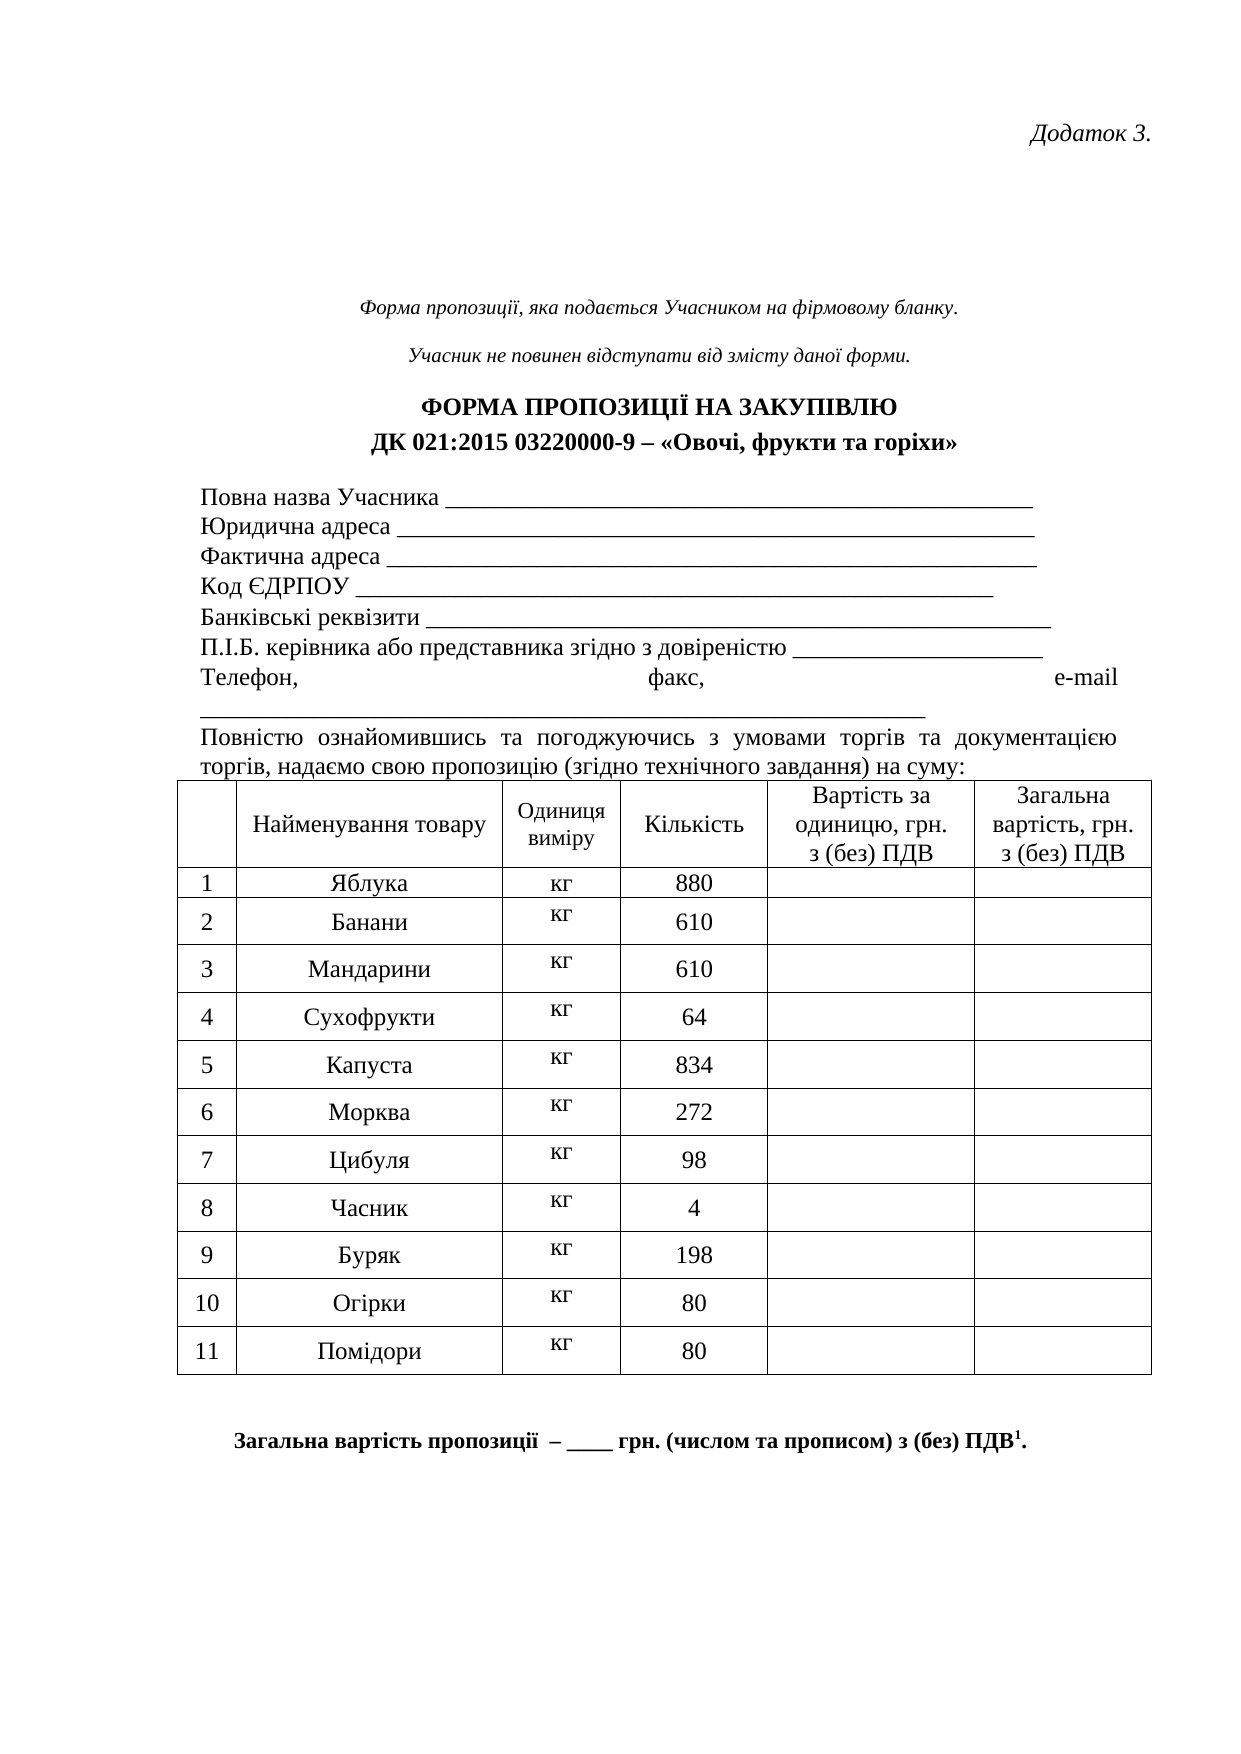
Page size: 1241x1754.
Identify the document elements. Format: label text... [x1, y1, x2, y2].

table_cell [768, 1041, 974, 1087]
table_cell Яблука [237, 868, 502, 897]
text Додаток 3. [176, 118, 1152, 147]
table_cell [975, 1041, 1151, 1087]
table_cell [768, 868, 974, 897]
table_cell Цибуля [237, 1136, 502, 1183]
text Повна назва Учасника _______________________________________________ [200, 482, 1118, 511]
table_cell Банани [237, 898, 502, 944]
table_cell 8 [178, 1184, 236, 1231]
text Телефон, факс, e-mail __________________________________________________________ [200, 662, 1118, 721]
table_cell [975, 898, 1151, 944]
table_cell 80 [621, 1327, 767, 1374]
text П.І.Б. керівника або представника згідно з довіреністю ____________________ [200, 632, 1118, 660]
table_cell [768, 1279, 974, 1326]
table_cell 610 [621, 945, 767, 992]
table_cell 10 [178, 1279, 236, 1326]
table_cell 5 [178, 1041, 236, 1087]
table_cell [768, 1184, 974, 1231]
table_cell 834 [621, 1041, 767, 1087]
table_cell [768, 1327, 974, 1374]
table_cell [768, 1232, 974, 1278]
table_cell [975, 945, 1151, 992]
table_cell кг [503, 1136, 620, 1183]
table_cell Огірки [237, 1279, 502, 1326]
table_cell Морква [237, 1089, 502, 1135]
table_cell 6 [178, 1089, 236, 1135]
table_cell [975, 1279, 1151, 1326]
table_header Загальна вартість, грн. з (без) ПДВ [975, 781, 1151, 867]
table_cell кг [503, 868, 620, 897]
table_header Кількість [621, 781, 767, 867]
table_cell 4 [621, 1184, 767, 1231]
table_cell 880 [621, 868, 767, 897]
table_cell 7 [178, 1136, 236, 1183]
text Юридична адреса ___________________________________________________ [200, 511, 1118, 540]
text Форма пропозиції на закупівлю [200, 392, 1118, 421]
table_cell 64 [621, 993, 767, 1040]
table_cell Помідори [237, 1327, 502, 1374]
table_header Найменування товару [237, 781, 502, 867]
table_cell 3 [178, 945, 236, 992]
table_cell 9 [178, 1232, 236, 1278]
text Форма пропозиції, яка подається Учасником на фірмовому бланку. [200, 295, 1118, 319]
table_cell [975, 993, 1151, 1040]
table_cell [768, 993, 974, 1040]
text Повністю ознайомившись та погоджуючись з умовами торгів та документацією торгів, надаємо свою пропозицію (згідно технічного завдання) на суму: [200, 722, 1118, 779]
table_cell [768, 898, 974, 944]
table_cell [975, 1136, 1151, 1183]
table_cell [975, 1232, 1151, 1278]
table_cell [975, 1327, 1151, 1374]
table_cell Капуста [237, 1041, 502, 1087]
table_cell кг [503, 1279, 620, 1326]
table_cell 272 [621, 1089, 767, 1135]
table_cell [975, 868, 1151, 897]
table_cell Сухофрукти [237, 993, 502, 1040]
table_cell [975, 1184, 1151, 1231]
table_cell [768, 1089, 974, 1135]
table_header Одиниця виміру [503, 781, 620, 867]
text Учасник не повинен відступати від змісту даної форми. [200, 343, 1118, 367]
table_cell Часник [237, 1184, 502, 1231]
table_header [178, 781, 236, 867]
table_cell кг [503, 898, 620, 944]
table_cell 11 [178, 1327, 236, 1374]
table_cell кг [503, 1327, 620, 1374]
text Код ЄДРПОУ ___________________________________________________ [200, 571, 1118, 600]
table_cell 80 [621, 1279, 767, 1326]
table_cell кг [503, 945, 620, 992]
table_cell кг [503, 1041, 620, 1087]
table_cell кг [503, 1232, 620, 1278]
table_cell [975, 1089, 1151, 1135]
text Банківські реквізити __________________________________________________ [200, 602, 1118, 630]
table_cell Буряк [237, 1232, 502, 1278]
table_header Вартість за одиницю, грн. з (без) ПДВ [768, 781, 974, 867]
text Загальна вартість пропозиції – ____ грн. (числом та прописом) з (без) ПДВ1. [177, 1427, 1152, 1454]
table_cell 2 [178, 898, 236, 944]
table_cell [768, 945, 974, 992]
table_cell 1 [178, 868, 236, 897]
table_cell кг [503, 1089, 620, 1135]
text Фактична адреса ____________________________________________________ [200, 541, 1118, 570]
text ДК 021:2015 03220000-9 – «Овочі, фрукти та горіхи» [177, 427, 1152, 456]
table_cell [768, 1136, 974, 1183]
table_cell кг [503, 1184, 620, 1231]
table_cell 98 [621, 1136, 767, 1183]
table_cell 4 [178, 993, 236, 1040]
table_cell кг [503, 993, 620, 1040]
table_cell 198 [621, 1232, 767, 1278]
table_cell 610 [621, 898, 767, 944]
table_cell Мандарини [237, 945, 502, 992]
